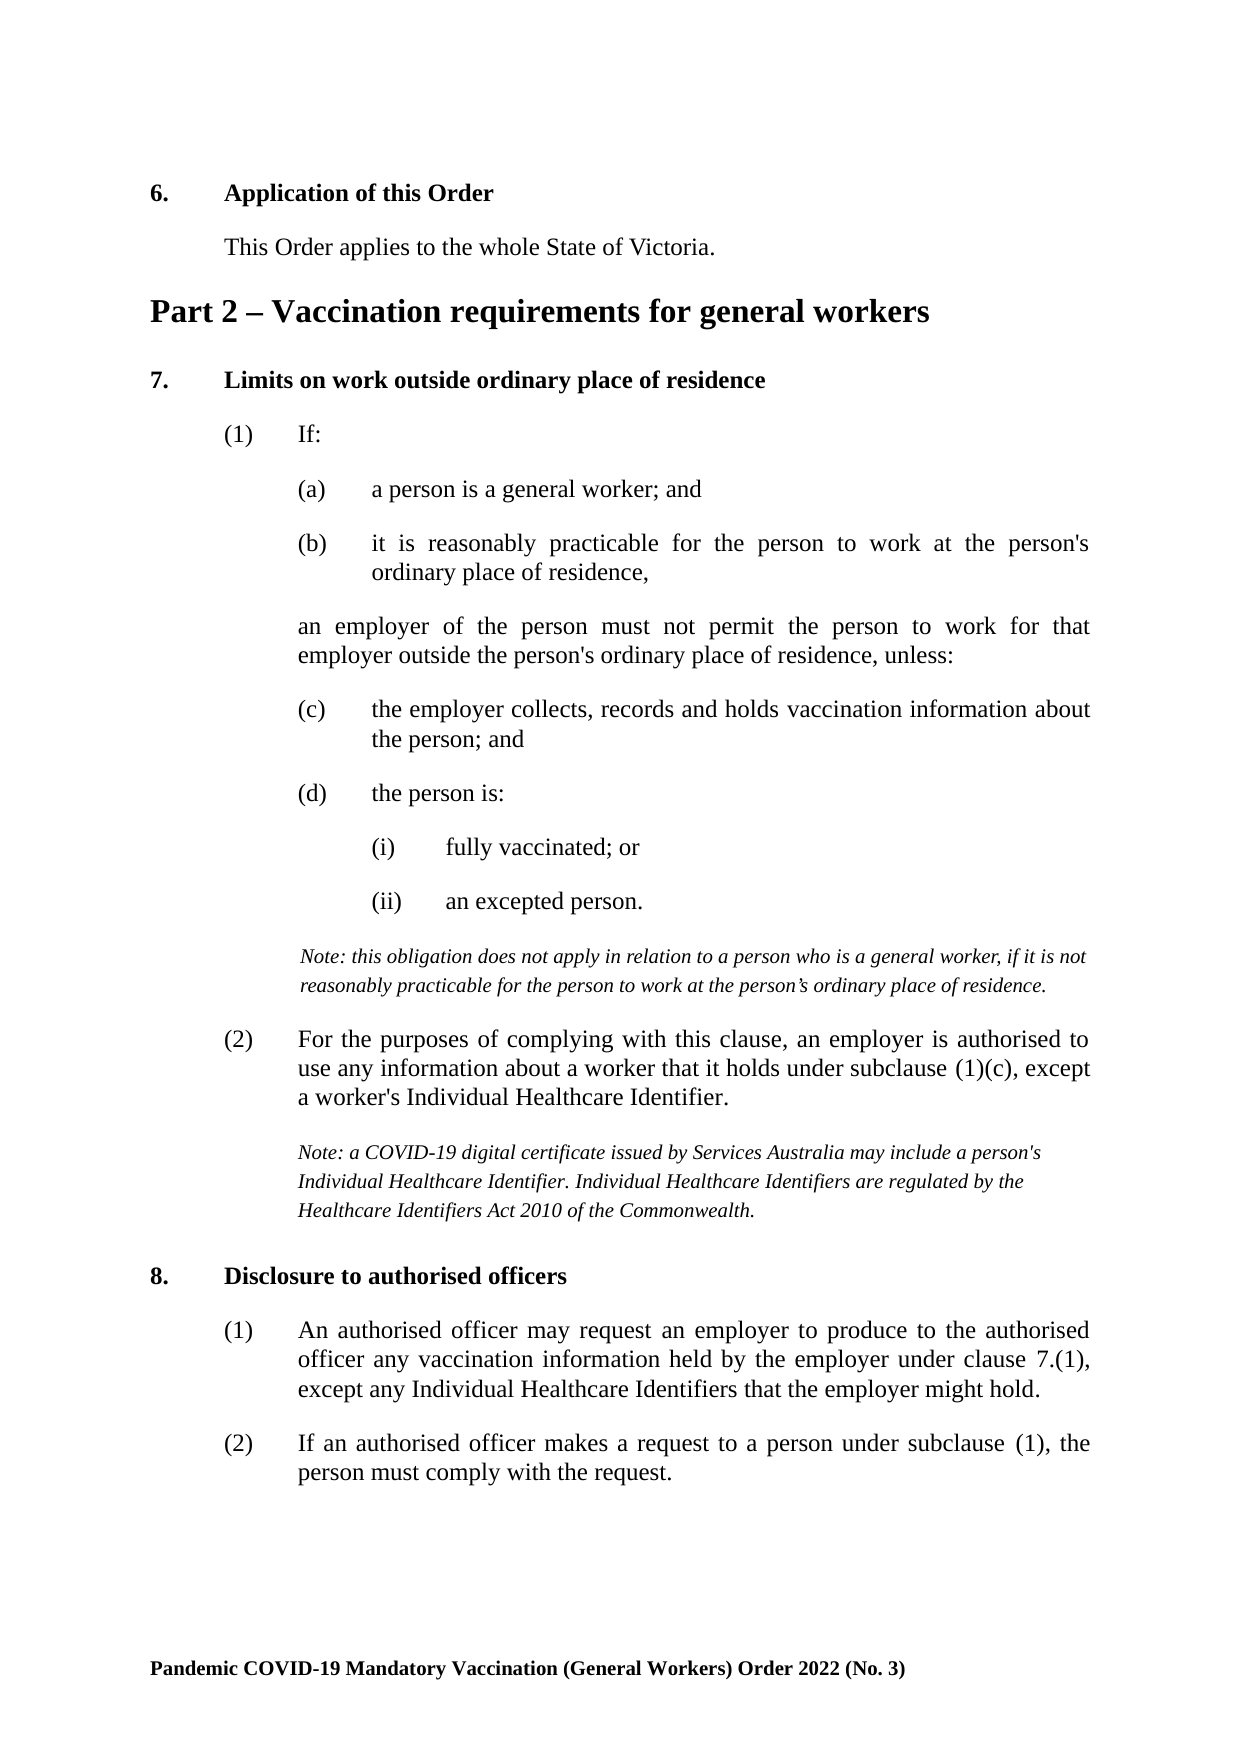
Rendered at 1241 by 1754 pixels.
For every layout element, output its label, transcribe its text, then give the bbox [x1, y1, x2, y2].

text Note: this obligation does not apply in relation to a person who is a general worker, if it is not reasonably practicable for the person to work at the person’s ordinary place of residence. [300, 940, 1090, 999]
text This Order applies to the whole State of Victoria. [224, 232, 1090, 261]
subtitle it is reasonably practicable for the person to work at the person's ordinary place of residence, [298, 528, 1090, 586]
subtitle a person is a general worker; and [298, 474, 1090, 503]
subtitle the employer collects, records and holds vaccination information about the person; and [298, 694, 1090, 753]
subtitle Limits on work outside ordinary place of residence [150, 365, 1090, 394]
subtitle an excepted person. [371, 886, 1090, 915]
subtitle If an authorised officer makes a request to a person under subclause (1), the person must comply with the request. [224, 1428, 1090, 1486]
text an employer of the person must not permit the person to work for that employer outside the person's ordinary place of residence, unless: [298, 611, 1090, 669]
subtitle Application of this Order [150, 178, 1090, 207]
subtitle If: [224, 419, 1090, 449]
subtitle For the purposes of complying with this clause, an employer is authorised to use any information about a worker that it holds under subclause (1)(c), except a worker's Individual Healthcare Identifier. [224, 1024, 1090, 1111]
subtitle Part 2 – Vaccination requirements for general workers [150, 299, 1090, 328]
subtitle fully vaccinated; or [371, 832, 1090, 861]
subtitle the person is: [298, 778, 1090, 807]
text Note: a COVID-19 digital certificate issued by Services Australia may include a person's Individual Healthcare Identifier. Individual Healthcare Identifiers are regulated by the Healthcare Identifiers Act 2010 of the Commonwealth. [298, 1136, 1090, 1224]
subtitle Disclosure to authorised officers [150, 1261, 1090, 1290]
subtitle An authorised officer may request an employer to produce to the authorised officer any vaccination information held by the employer under clause 7(1), except any Individual Healthcare Identifiers that the employer might hold. [224, 1315, 1090, 1403]
